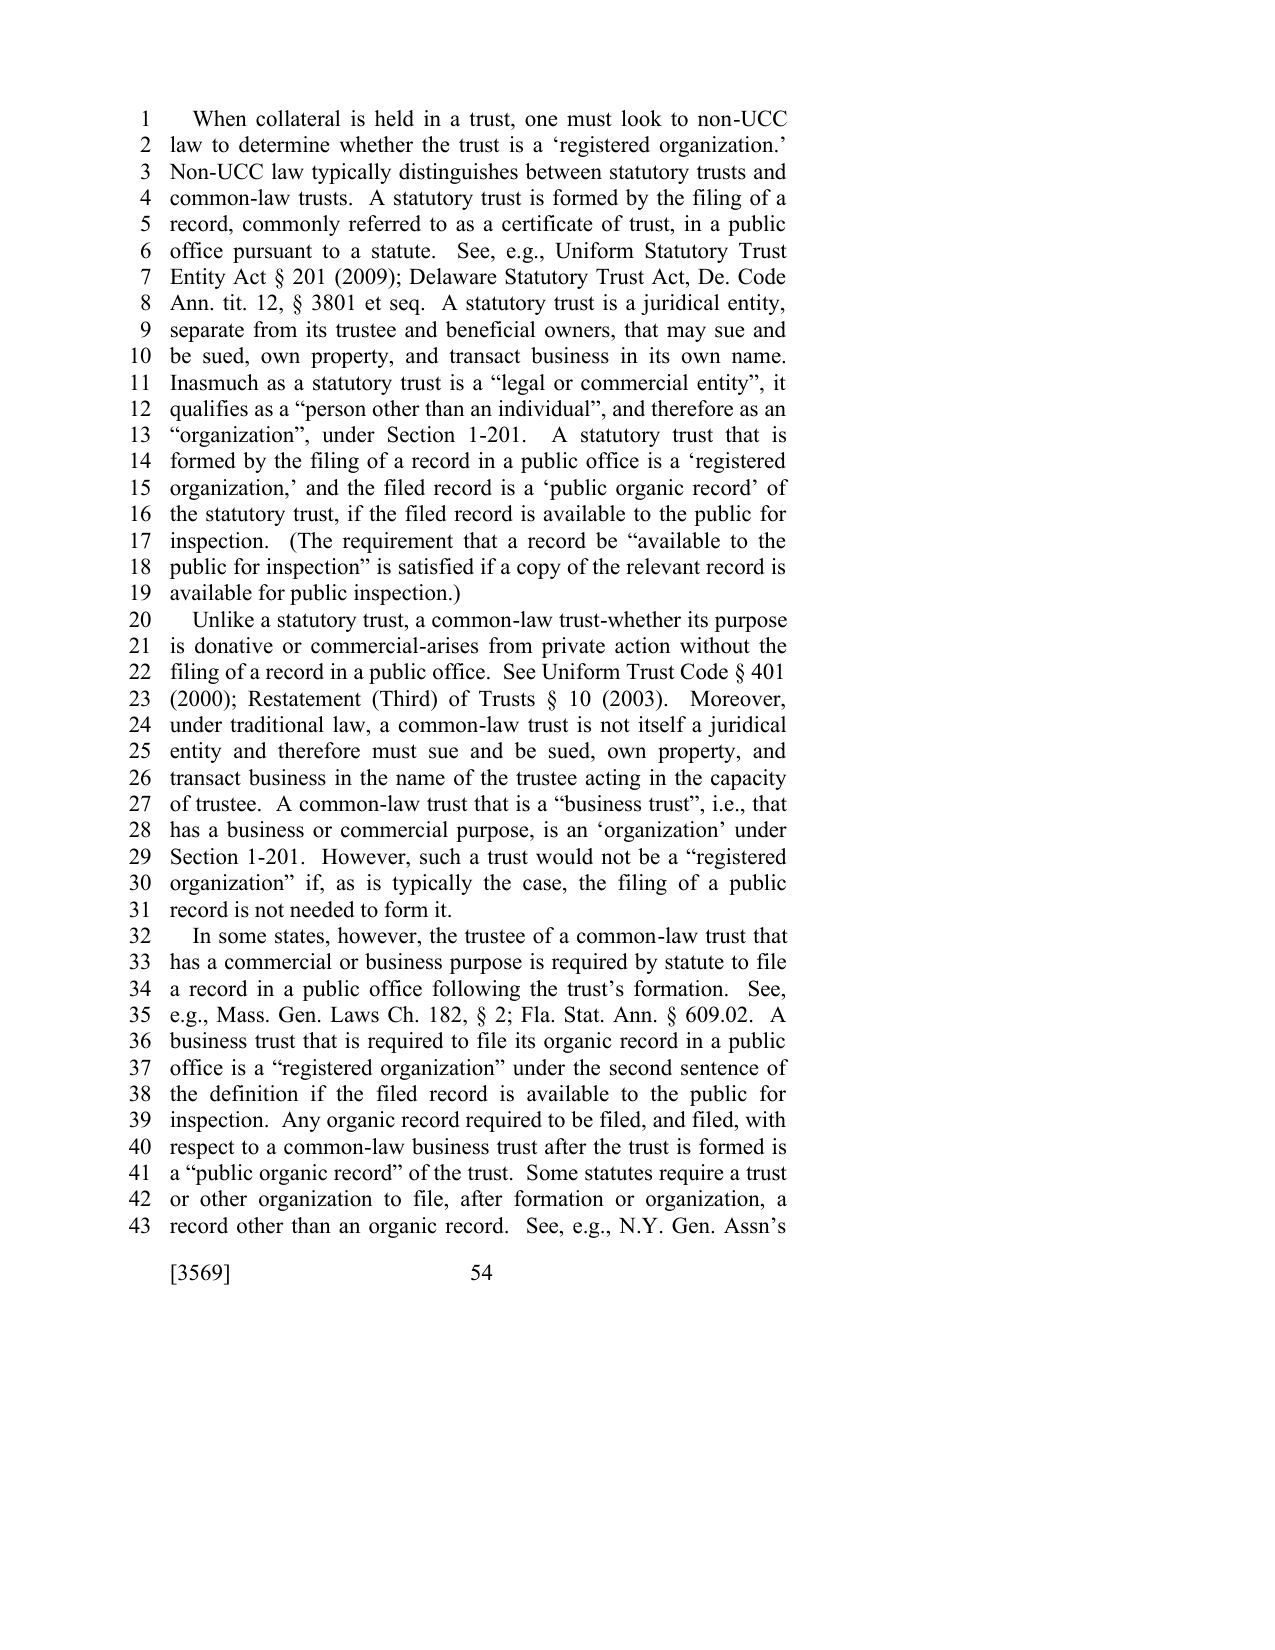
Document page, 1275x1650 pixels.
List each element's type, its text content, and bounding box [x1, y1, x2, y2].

text When collateral is held in a trust, one must look to non-UCC law to determine whether the trust is a ‘registered organization.’ Non-UCC law typically distinguishes between statutory trusts and common-law trusts. A statutory trust is formed by the filing of a record, commonly referred to as a certificate of trust, in a public office pursuant to a statute. See, e.g., Uniform Statutory Trust Entity Act § 201 (2009); Delaware Statutory Trust Act, De. Code Ann. tit. 12, § 3801 et seq. A statutory trust is a juridical entity, separate from its trustee and beneficial owners, that may sue and be sued, own property, and transact business in its own name. Inasmuch as a statutory trust is a “legal or commercial entity”, it qualifies as a “person other than an individual”, and therefore as an “organization”, under Section 1-201. A statutory trust that is formed by the filing of a record in a public office is a ‘registered organization,’ and the filed record is a ‘public organic record’ of the statutory trust, if the filed record is available to the public for inspection. (The requirement that a record be “available to the public for inspection” is satisfied if a copy of the relevant record is available for public inspection.) [169, 105, 787, 606]
text Unlike a statutory trust, a common-law trust-whether its purpose is donative or commercial-arises from private action without the filing of a record in a public office. See Uniform Trust Code § 401 (2000); Restatement (Third) of Trusts § 10 (2003). Moreover, under traditional law, a common-law trust is not itself a juridical entity and therefore must sue and be sued, own property, and transact business in the name of the trustee acting in the capacity of trustee. A common-law trust that is a “business trust”, i.e., that has a business or commercial purpose, is an ‘organization’ under Section 1-201. However, such a trust would not be a “registered organization” if, as is typically the case, the filing of a public record is not needed to form it. [169, 606, 787, 922]
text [169, 922, 787, 1238]
